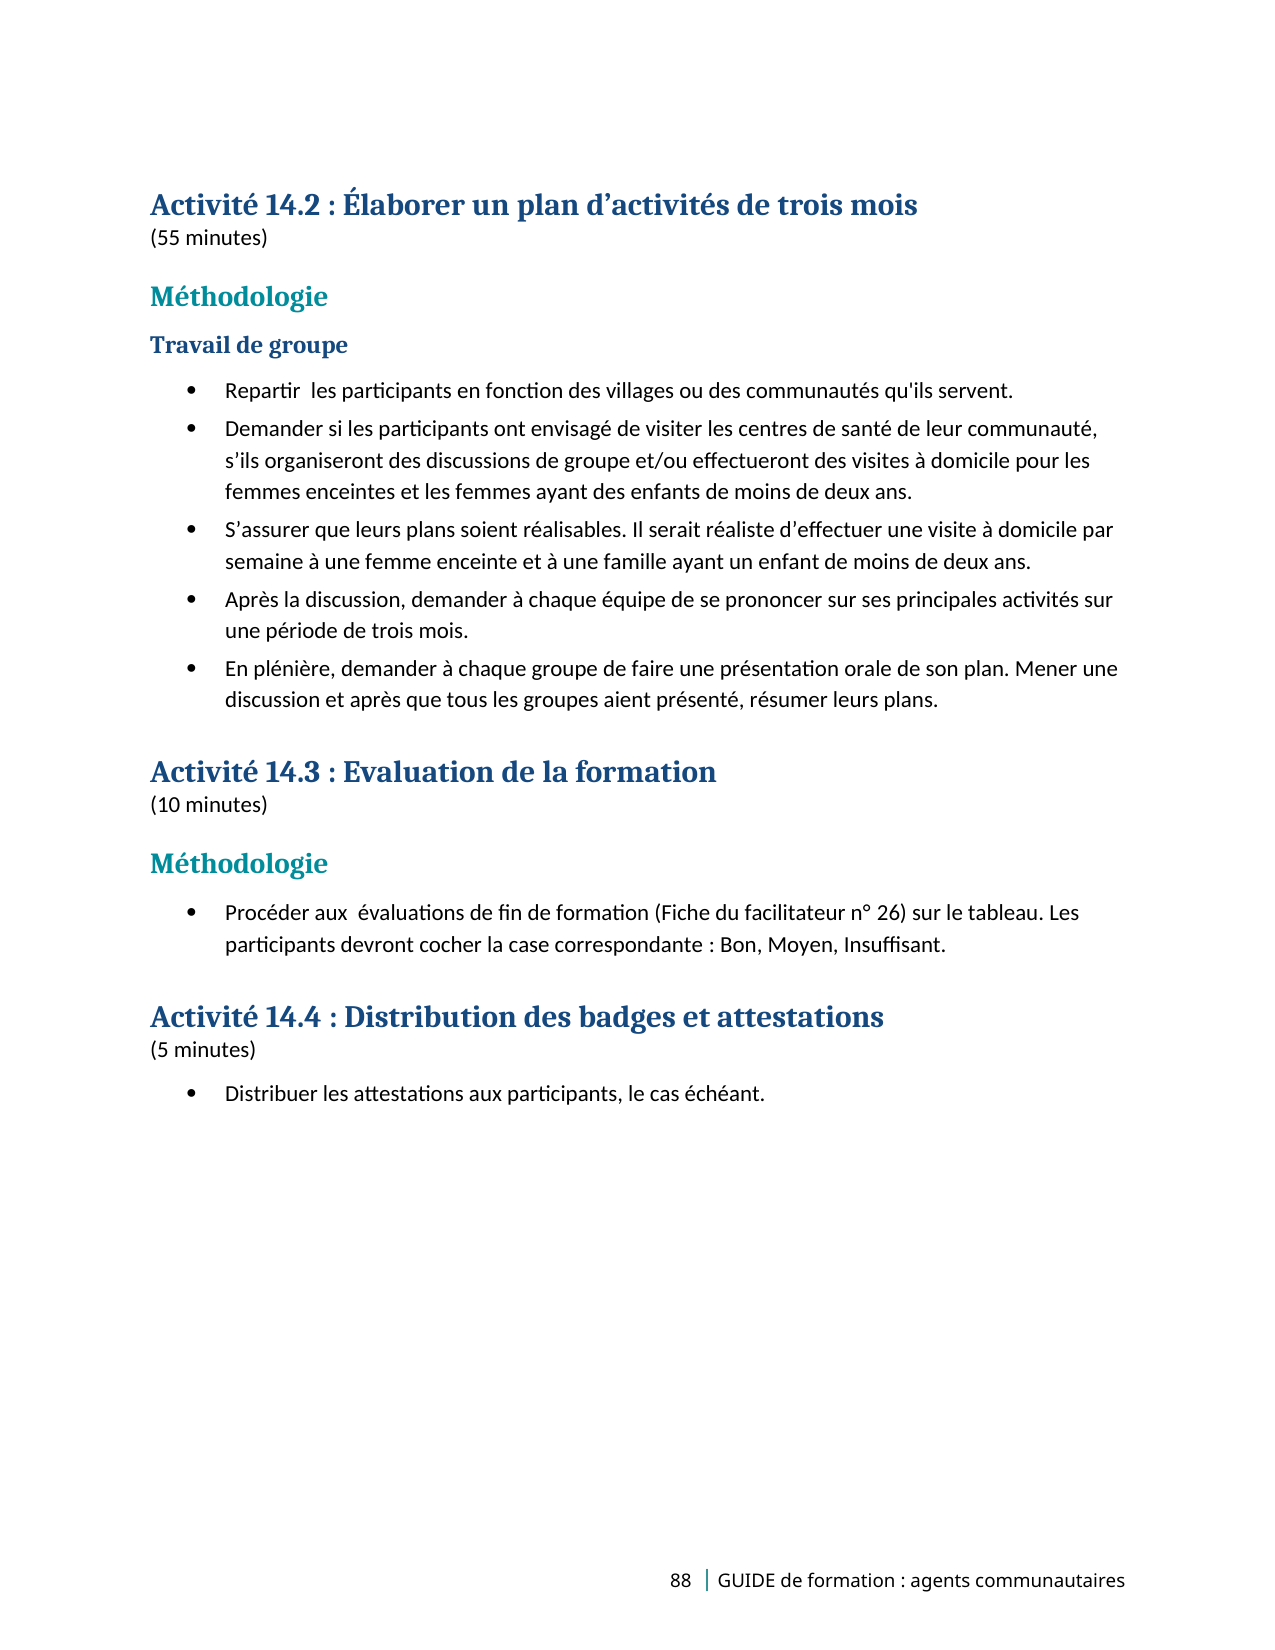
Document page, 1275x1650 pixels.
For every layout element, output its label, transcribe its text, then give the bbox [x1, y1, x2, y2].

text Méthodologie [150, 847, 1125, 881]
text Après la discussion, demander à chaque équipe de se prononcer sur ses principales activités sur une période de trois mois. [187, 585, 1125, 644]
text Activité 14.3 : Evaluation de la formation [150, 755, 1125, 791]
text (55 minutes) [150, 223, 1125, 251]
text Travail de groupe [150, 331, 1125, 360]
text En plénière, demander à chaque groupe de faire une présentation orale de son plan. Mener une discussion et après que tous les groupes aient présenté, résumer leurs plans. [187, 654, 1125, 714]
text Distribuer les attestations aux participants, le cas échéant. [187, 1079, 1125, 1107]
text (5 minutes) [150, 1035, 1125, 1063]
text S’assurer que leurs plans soient réalisables. Il serait réaliste d’effectuer une visite à domicile par semaine à une femme enceinte et à une famille ayant un enfant de moins de deux ans. [187, 515, 1125, 575]
text Procéder aux évaluations de fin de formation (Fiche du facilitateur n° 26) sur le tableau. Les participants devront cocher la case correspondante : Bon, Moyen, Insuffisant. [187, 898, 1125, 958]
text (10 minutes) [150, 791, 1125, 819]
text Méthodologie [150, 280, 1125, 313]
text Repartir les participants en fonction des villages ou des communautés qu'ils servent. [187, 377, 1125, 404]
text Activité 14.2 : Élaborer un plan d’activités de trois mois [150, 187, 1125, 223]
text Demander si les participants ont envisagé de visiter les centres de santé de leur communauté, s’ils organiseront des discussions de groupe et/ou effectueront des visites à domicile pour les femmes enceintes et les femmes ayant des enfants de moins de deux ans. [187, 414, 1125, 506]
text Activité 14.4 : Distribution des badges et attestations [150, 999, 1125, 1035]
